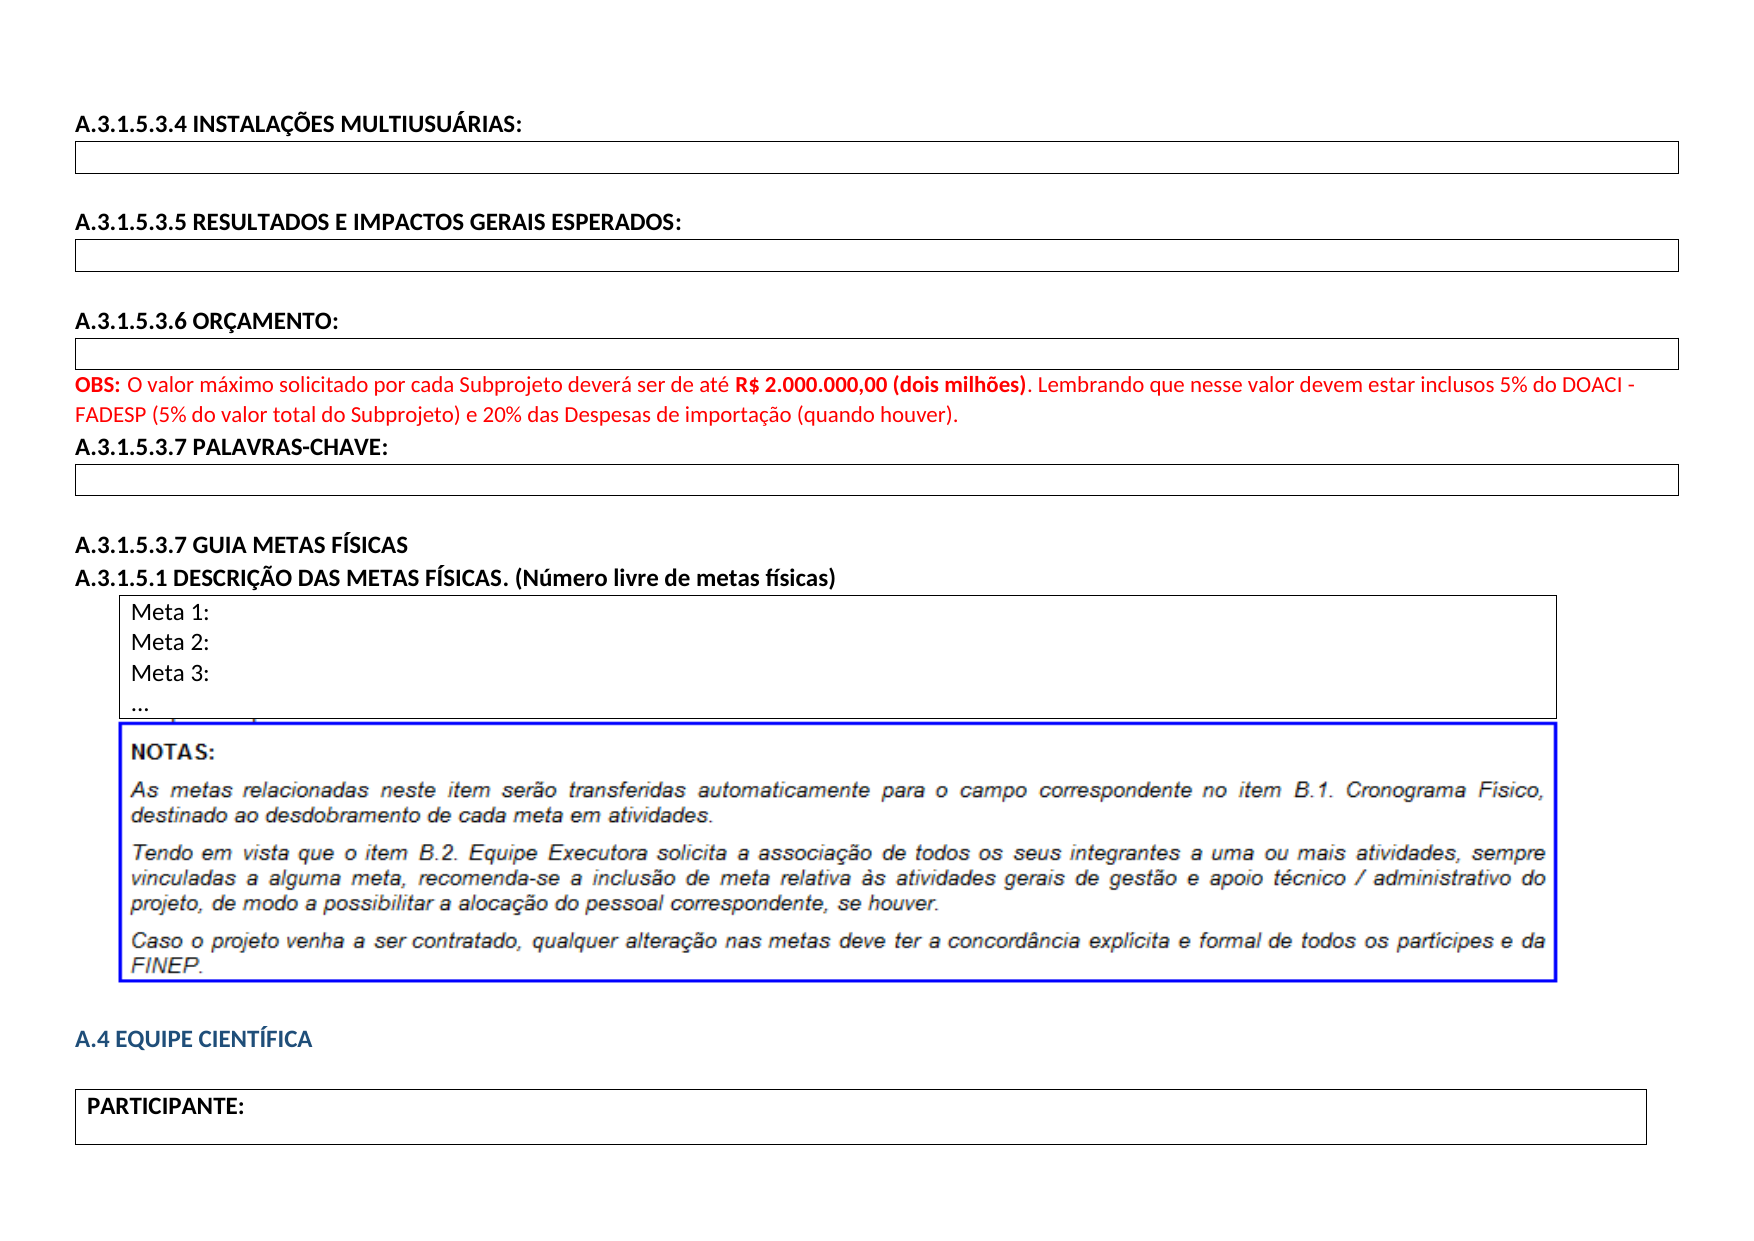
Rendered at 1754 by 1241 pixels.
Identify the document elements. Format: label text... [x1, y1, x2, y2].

text A.3.1.5.3.7 PALAVRAS-CHAVE: [75, 431, 1679, 461]
table_header [76, 339, 1678, 369]
table_header [76, 240, 1678, 271]
text A.4 EQUIPE CIENTÍFICA [75, 1023, 1679, 1054]
table_header Meta 1: Meta 2: Meta 3: ... [120, 596, 1556, 718]
text A.3.1.5.3.4 INSTALAÇÕES MULTIUSUÁRIAS: [75, 108, 1679, 138]
table_header PARTICIPANTE: [76, 1090, 1646, 1144]
table_header [76, 142, 1678, 172]
text A.3.1.5.3.5 RESULTADOS E IMPACTOS GERAIS ESPERADOS: [75, 206, 1679, 237]
text OBS: O valor máximo solicitado por cada Subprojeto deverá ser de até R$ 2.000.000,00 (dois milhões). Lembrando que nesse valor devem estar inclusos 5% do DOACI - FADESP (5% do valor total do Subprojeto) e 20% das Despesas de importação (quando houver). [75, 370, 1679, 428]
text A.3.1.5.3.6 ORÇAMENTO: [75, 305, 1679, 335]
table_header [76, 465, 1678, 495]
text A.3.1.5.3.7 GUIA METAS FÍSICAS [75, 529, 1679, 560]
picture [112, 719, 1568, 989]
text A.3.1.5.1 DESCRIÇÃO DAS METAS FÍSICAS. (Número livre de metas físicas) [75, 562, 1679, 593]
